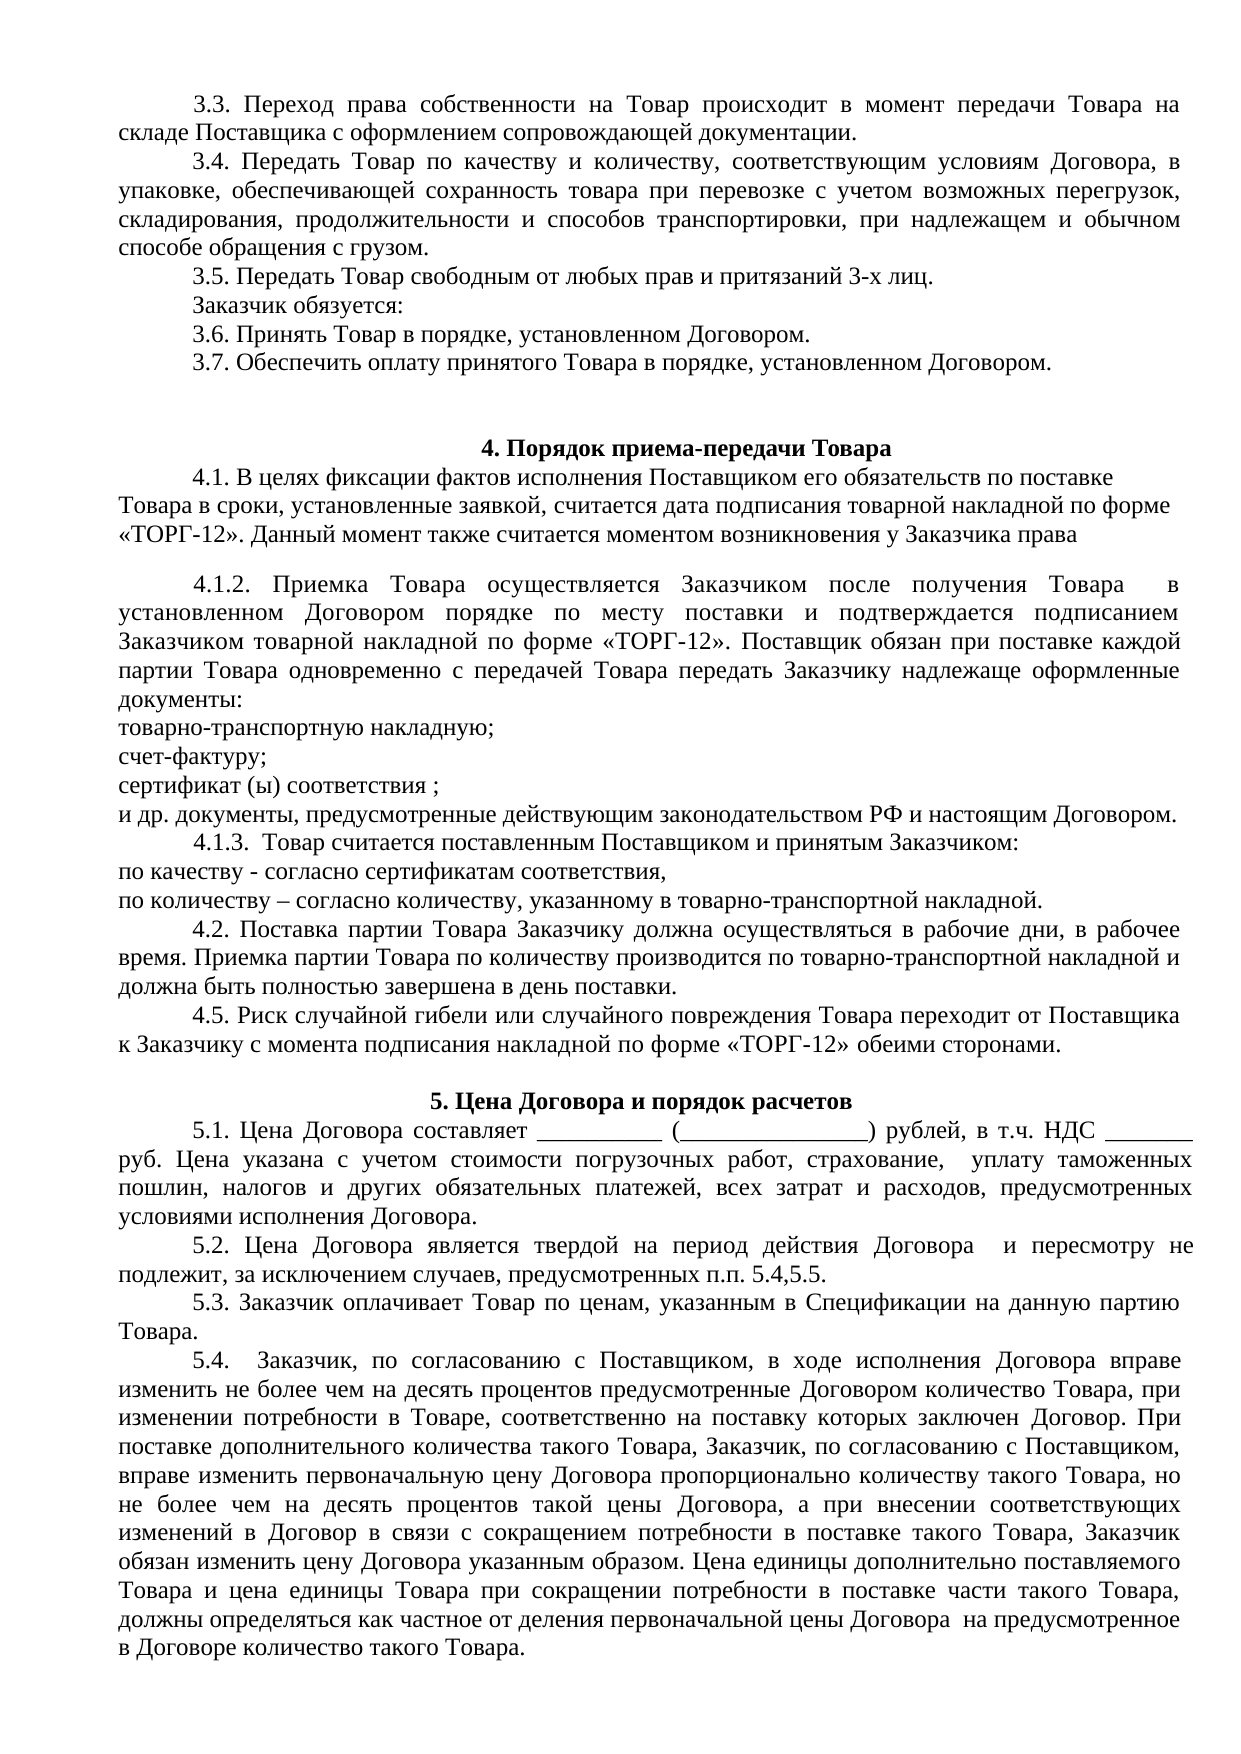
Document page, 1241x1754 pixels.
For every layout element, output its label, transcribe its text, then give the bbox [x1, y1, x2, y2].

text 3.6. Принять Товар в порядке, установленном Договором. [118, 319, 1181, 347]
text 3.3. Переход права собственности на Товар происходит в момент передачи Товара на складе Поставщика с оформлением сопровождающей документации. [118, 89, 1181, 146]
text 3.5. Передать Товар свободным от любых прав и притязаний 3-х лиц. [118, 261, 1181, 290]
text 5.2. Цена Договора является твердой на период действия Договора и пересмотру не подлежит, за исключением случаев, предусмотренных п.п. 5.4,5.5. [118, 1230, 1194, 1287]
text 4.5. Риск случайной гибели или случайного повреждения Товара переходит от Поставщика к Заказчику с момента подписания накладной по форме «ТОРГ-12» обеими сторонами. [118, 1000, 1181, 1057]
text сертификат (ы) соответствия ; [118, 770, 1181, 799]
text Заказчик обязуется: [118, 290, 1181, 319]
text 5.4. Заказчик, по согласованию с Поставщиком, в ходе исполнения Договора вправе изменить не более чем на десять процентов предусмотренные Договором количество Товара, при изменении потребности в Товаре, соответственно на поставку которых заключен Договор. При поставке дополнительного количества такого Товара, Заказчик, по согласованию с Поставщиком, вправе изменить первоначальную цену Договора пропорционально количеству такого Товара, но не более чем на десять процентов такой цены Договора, а при внесении соответствующих изменений в Договор в связи с сокращением потребности в поставке такого Товара, Заказчик обязан изменить цену Договора указанным образом. Цена единицы дополнительно поставляемого Товара и цена единицы Товара при сокращении потребности в поставке части такого Товара, должны определяться как частное от деления первоначальной цены Договора на предусмотренное в Договоре количество такого Товара. [118, 1345, 1181, 1661]
text 3.4. Передать Товар по качеству и количеству, соответствующим условиям Договора, в упаковке, обеспечивающей сохранность товара при перевозке с учетом возможных перегрузок, складирования, продолжительности и способов транспортировки, при надлежащем и обычном способе обращения с грузом. [118, 146, 1181, 261]
text по количеству – согласно количеству, указанному в товарно-транспортной накладной. [118, 885, 1181, 914]
text 5. Цена Договора и порядок расчетов [88, 1086, 1194, 1115]
text счет-фактуру; [118, 741, 1181, 770]
text и др. документы, предусмотренные действующим законодательством РФ и настоящим Договором. [118, 799, 1181, 827]
text товарно-транспортную накладную; [118, 712, 1181, 741]
text по качеству - согласно сертификатам соответствия, [118, 856, 1181, 885]
text 3.7. Обеспечить оплату принятого Товара в порядке, установленном Договором. [118, 347, 1181, 376]
text 5.1. Цена Договора составляет __________ (_______________) рублей, в т.ч. НДС _______ руб. Цена указана с учетом стоимости погрузочных работ, страхование, уплату таможенных пошлин, налогов и других обязательных платежей, всех затрат и расходов, предусмотренных условиями исполнения Договора. [118, 1115, 1194, 1230]
text 4.2. Поставка партии Товара Заказчику должна осуществляться в рабочие дни, в рабочее время. Приемка партии Товара по количеству производится по товарно-транспортной накладной и должна быть полностью завершена в день поставки. [118, 914, 1181, 1000]
text 4.1. В целях фиксации фактов исполнения Поставщиком его обязательств по поставке Товара в сроки, установленные заявкой, считается дата подписания товарной накладной по форме «ТОРГ-12». Данный момент также считается моментом возникновения у Заказчика права [118, 462, 1181, 548]
text 5.3. Заказчик оплачивает Товар по ценам, указанным в Спецификации на данную партию Товара. [118, 1287, 1181, 1345]
text 4. Порядок приема-передачи Товара [192, 433, 1181, 462]
text 4.1.3. Товар считается поставленным Поставщиком и принятым Заказчиком: [118, 827, 1181, 856]
text 4.1.2. Приемка Товара осуществляется Заказчиком после получения Товара в установленном Договором порядке по месту поставки и подтверждается подписанием Заказчиком товарной накладной по форме «ТОРГ-12». Поставщик обязан при поставке каждой партии Товара одновременно с передачей Товара передать Заказчику надлежаще оформленные документы: [118, 569, 1181, 712]
